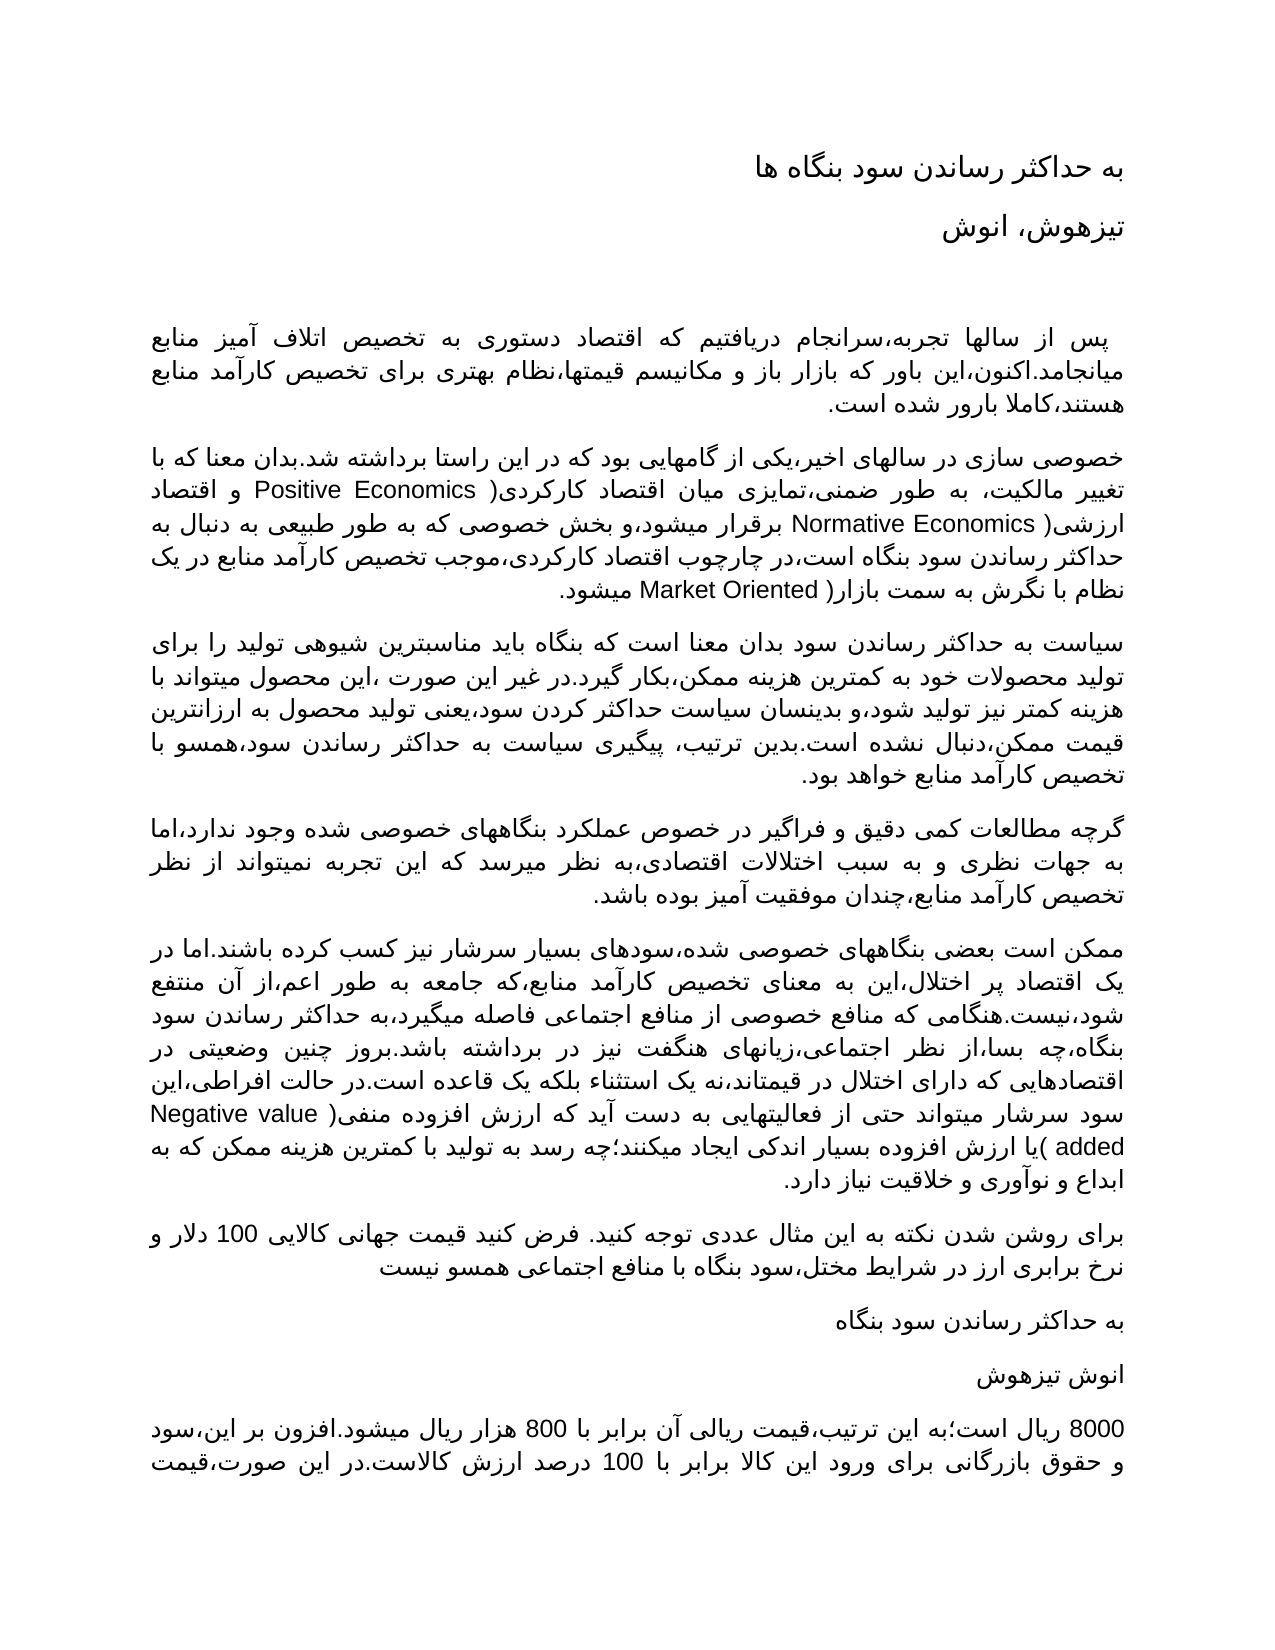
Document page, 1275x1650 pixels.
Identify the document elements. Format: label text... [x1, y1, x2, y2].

text سیاست به حداکثر رساندن سود بدان معنا است که بنگاه‏ باید مناسب‏ترین شیوه‏ی تولید را برای تولید محصولات‏ خود به کمترین هزینه ممکن،بکار گیرد.در غیر این صورت‏ ،این محصول می‏تواند با هزینه کمتر نیز تولید شود،و بدین‏سان سیاست حداکثر کردن سود،یعنی تولید محصول‏ به ارزانترین قیمت ممکن،دنبال نشده است.بدین ترتیب، پیگیری سیاست به حداکثر رساندن سود،همسو با تخصیص‏ کارآمد منابع خواهد بود. [150, 628, 1125, 789]
text خصوصی سازی در سال‏های اخیر،یکی از گام‏هایی بود که در این راستا برداشته شد.بدان معنا که با تغییر مالکیت، به طور ضمنی،تمایزی میان اقتصاد کارکردی( Positive Economics و اقتصاد ارزشی( Normative Economics برقرار می‏شود،و بخش خصوصی که به طور طبیعی به دنبال به‏ حداکثر رساندن سود بنگاه است،در چارچوب اقتصاد کارکردی،موجب تخصیص کارآمد منابع در یک نظام با نگرش به سمت بازار( Market Oriented می‏شود. [150, 442, 1125, 603]
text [150, 1414, 1125, 1476]
text انوش تیزهوش [150, 1360, 1125, 1389]
text به حداکثر رساندن‏ سود بنگاه [150, 1306, 1125, 1335]
text گرچه مطالعات کمی دقیق و فراگیر در خصوص عملکرد بنگاه‏های خصوصی شده وجود ندارد،اما به جهات نظری و به سبب اختلالات اقتصادی،به نظر می‏رسد که این تجربه‏ نمی‏تواند از نظر تخصیص کارآمد منابع،چندان موفقیت آمیز بوده باشد. [150, 814, 1125, 909]
text تیزهوش، انوش [150, 209, 1125, 243]
text برای روشن شدن نکته به این مثال عددی توجه کنید. فرض کنید قیمت جهانی کالایی 100 دلار و نرخ برابری ارز در شرایط مختل،سود بنگاه با منافع‏ اجتماعی همسو نیست [150, 1219, 1125, 1281]
text به حداکثر رساندن سود بنگاه ها [150, 150, 1125, 183]
text پس از سال‏ها تجربه،سرانجام دریافتیم که اقتصاد دستوری‏ به تخصیص اتلاف آمیز منابع می‏انجامد.اکنون،این باور که‏ بازار باز و مکانیسم قیمت‏ها،نظام بهتری برای تخصیص‏ کارآمد منابع هستند،کاملا بارور شده است. [150, 323, 1125, 417]
text ممکن است بعضی بنگاه‏های خصوصی شده،سودهای‏ بسیار سرشار نیز کسب کرده باشند.اما در یک اقتصاد پر اختلال،این به معنای تخصیص کارآمد منابع،که جامعه‏ به طور اعم،از آن منتفع شود،نیست.هنگامی که منافع‏ خصوصی از منافع اجتماعی فاصله می‏گیرد،به حداکثر رساندن سود بنگاه،چه بسا،از نظر اجتماعی،زیان‏های هنگفت‏ نیز در برداشته باشد.بروز چنین وضعیتی در اقتصادهایی که‏ دارای اختلال در قیمت‏اند،نه یک استثناء بلکه یک قاعده‏ است.در حالت افراطی،این سود سرشار می‏تواند حتی از فعالیت‏هایی به دست آید که ارزش افزوده منفی( Negative value added )یا ارزش افزوده بسیار اندکی ایجاد می‏کنند؛چه‏ رسد به تولید با کمترین هزینه ممکن که به ابداع و نوآوری و خلاقیت نیاز دارد. [150, 934, 1125, 1194]
